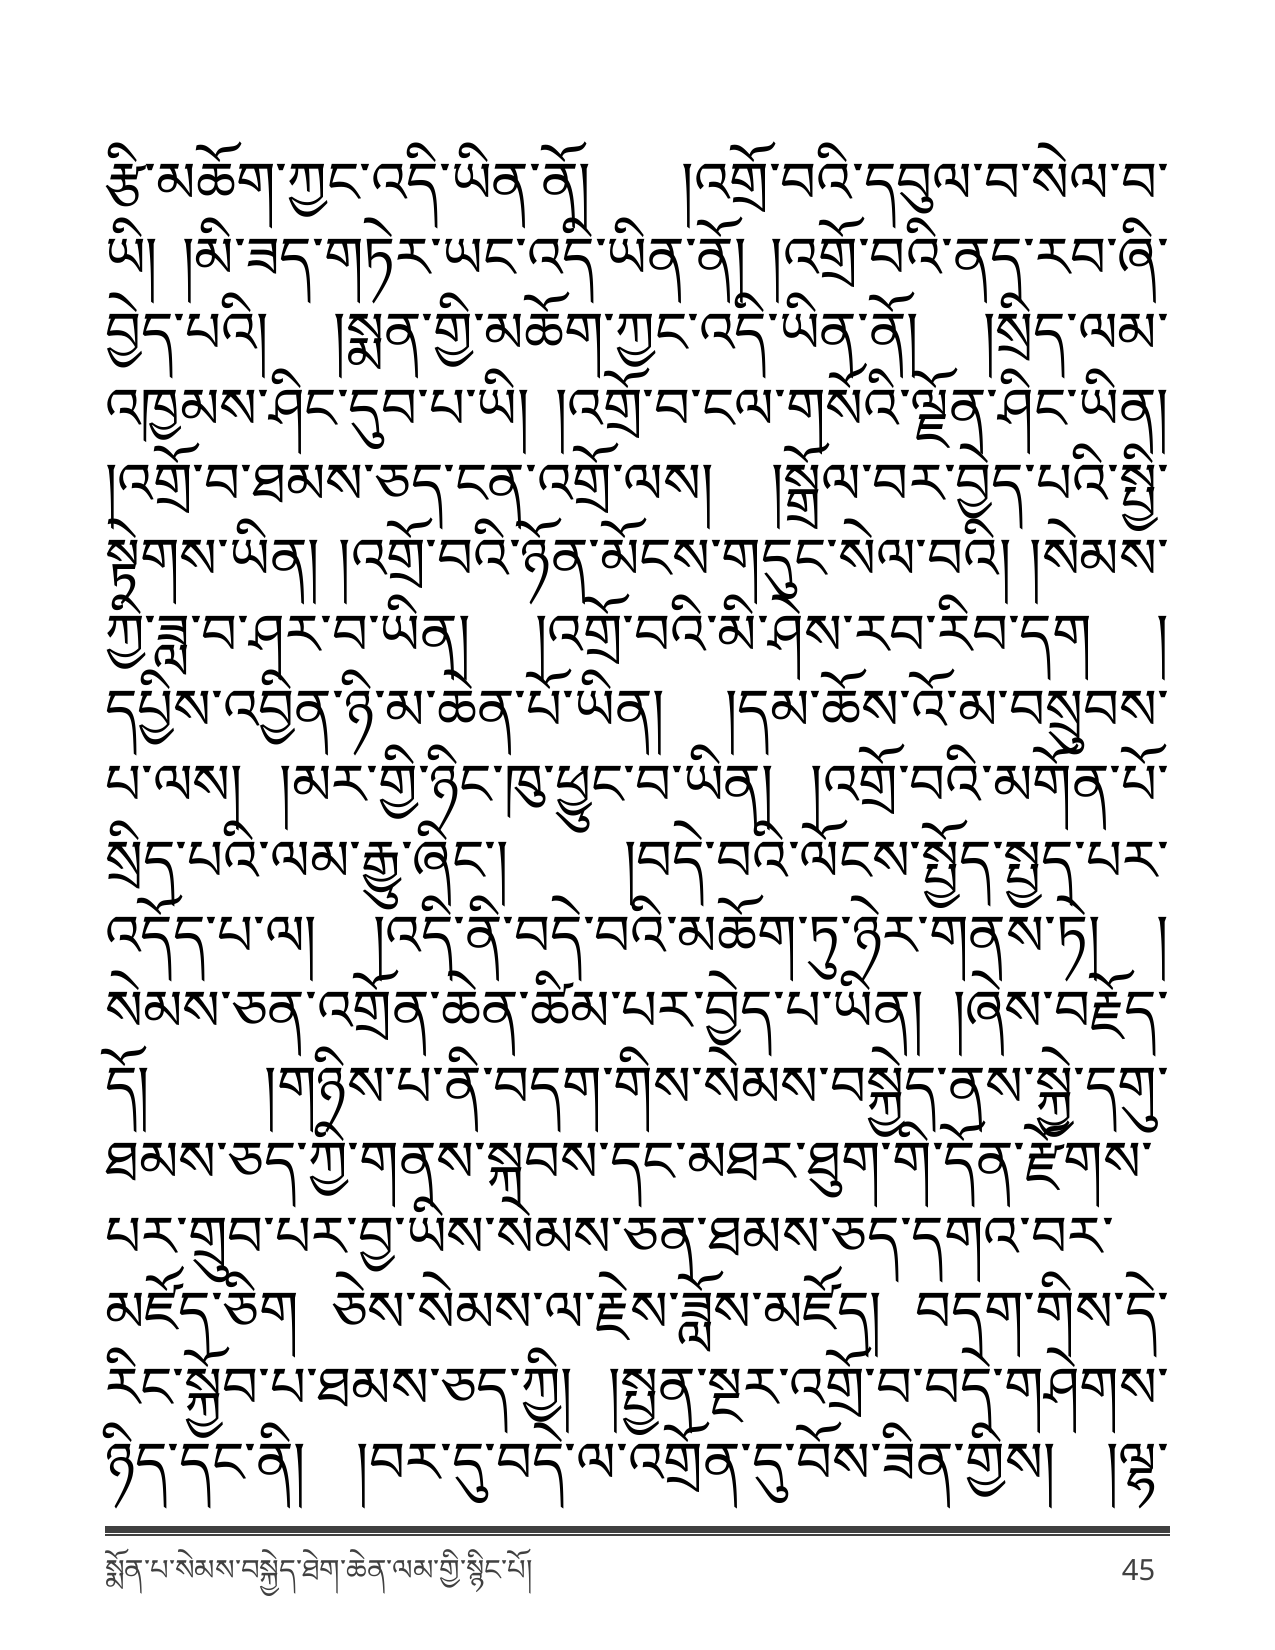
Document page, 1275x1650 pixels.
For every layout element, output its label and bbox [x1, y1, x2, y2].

text [105, 150, 1170, 1496]
